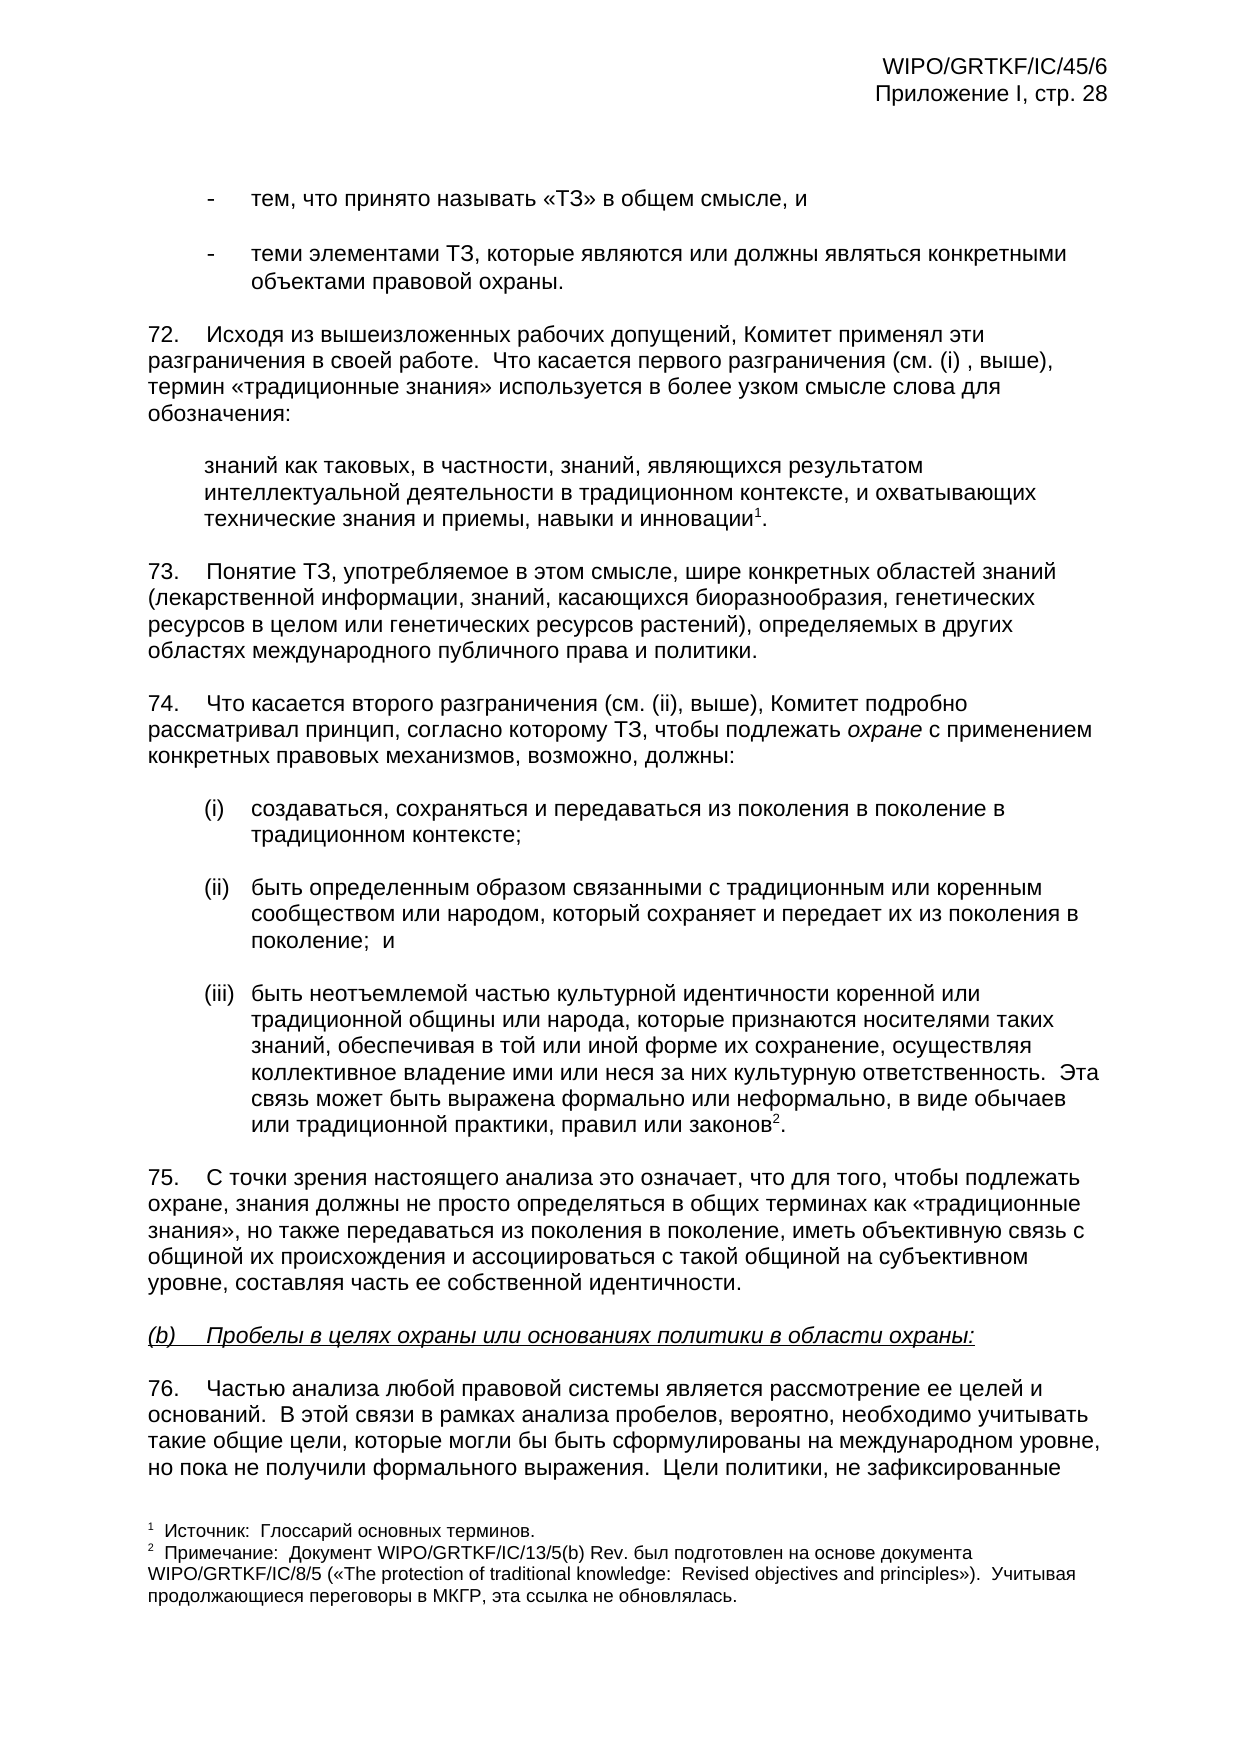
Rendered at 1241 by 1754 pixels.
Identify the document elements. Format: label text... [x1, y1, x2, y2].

list Исходя из вышеизложенных рабочих допущений, Комитет применял эти разграничения в своей работе. Что касается первого разграничения (см. (i) , выше), термин «традиционные знания» используется в более узком смысле слова для обозначения: [148, 321, 1107, 426]
text (i) создаваться, сохраняться и передаваться из поколения в поколение в традиционном контексте; [204, 795, 1107, 848]
list теми элементами ТЗ, которые являются или должны являться конкретными объектами правовой охраны. [204, 239, 1107, 294]
text (iii) быть неотъемлемой частью культурной идентичности коренной или традиционной общины или народа, которые признаются носителями таких знаний, обеспечивая в той или иной форме их сохранение, осуществляя коллективное владение ими или неся за них культурную ответственность. Эта связь может быть выражена формально или неформально, в виде обычаев или традиционной практики, правил или законов. [204, 979, 1107, 1138]
subtitle (b) Пробелы в целях охраны или основаниях политики в области охраны: [148, 1322, 1107, 1348]
text (ii) быть определенным образом связанными с традиционным или коренным сообществом или народом, который сохраняет и передает их из поколения в поколение; и [204, 874, 1107, 953]
list тем, что принято называть «ТЗ» в общем смысле, и [204, 185, 1107, 213]
list Что касается второго разграничения (см. (ii), выше), Комитет подробно рассматривал принцип, согласно которому ТЗ, чтобы подлежать охране с применением конкретных правовых механизмов, возможно, должны: [148, 689, 1107, 769]
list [148, 1375, 1107, 1480]
list С точки зрения настоящего анализа это означает, что для того, чтобы подлежать охране, знания должны не просто определяться в общих терминах как «традиционные знания», но также передаваться из поколения в поколение, иметь объективную связь с общиной их происхождения и ассоциироваться с такой общиной на субъективном уровне, составляя часть ее собственной идентичности. [148, 1164, 1107, 1296]
text знаний как таковых, в частности, знаний, являющихся результатом интеллектуальной деятельности в традиционном контексте, и охватывающих технические знания и приемы, навыки и инновации. [204, 452, 1107, 531]
list Понятие ТЗ, употребляемое в этом смысле, шире конкретных областей знаний (лекарственной информации, знаний, касающихся биоразнообразия, генетических ресурсов в целом или генетических ресурсов растений), определяемых в других областях международного публичного права и политики. [148, 558, 1107, 663]
